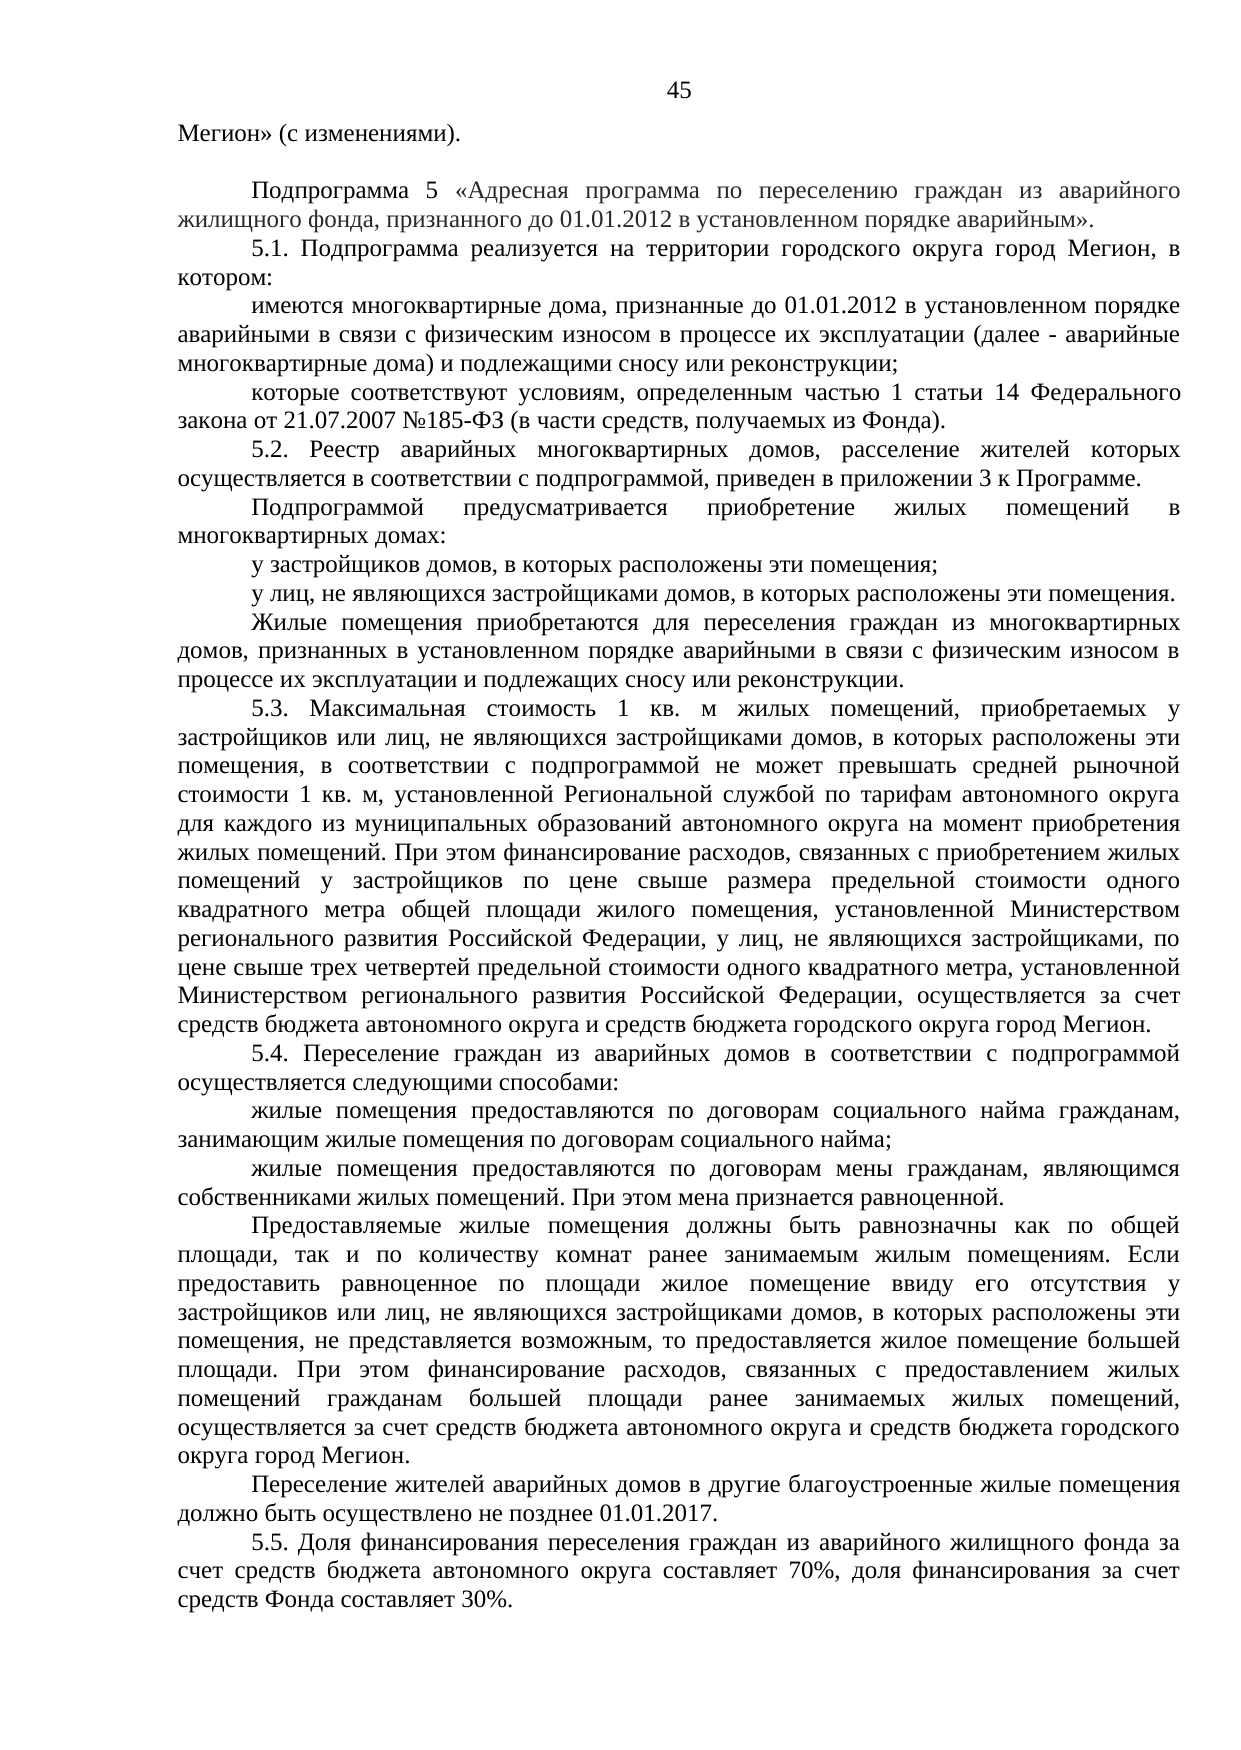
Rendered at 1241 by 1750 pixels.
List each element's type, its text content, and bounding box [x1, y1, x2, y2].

text 5.3. Максимальная стоимость 1 кв. м жилых помещений, приобретаемых у застройщиков или лиц, не являющихся застройщиками домов, в которых расположены эти помещения, в соответствии с подпрограммой не может превышать средней рыночной стоимости 1 кв. м, установленной Региональной службой по тарифам автономного округа для каждого из муниципальных образований автономного округа на момент приобретения жилых помещений. При этом финансирование расходов, связанных с приобретением жилых помещений у застройщиков по цене свыше размера предельной стоимости одного квадратного метра общей площади жилого помещения, установленной Министерством регионального развития Российской Федерации, у лиц, не являющихся застройщиками, по цене свыше трех четвертей предельной стоимости одного квадратного метра, установленной Министерством регионального развития Российской Федерации, осуществляется за счет средств бюджета автономного округа и средств бюджета городского округа город Мегион. [177, 693, 1181, 1038]
text Подпрограммой предусматривается приобретение жилых помещений в многоквартирных домах: [177, 492, 1181, 549]
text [177, 118, 1181, 147]
text 5.4. Переселение граждан из аварийных домов в соответствии с подпрограммой осуществляется следующими способами: [177, 1038, 1181, 1096]
text Жилые помещения приобретаются для переселения граждан из многоквартирных домов, признанных в установленном порядке аварийными в связи с физическим износом в процессе их эксплуатации и подлежащих сносу или реконструкции. [177, 607, 1181, 693]
text Переселение жителей аварийных домов в другие благоустроенные жилые помещения должно быть осуществлено не позднее 01.01.2017. [177, 1469, 1181, 1527]
text 5.1. Подпрограмма реализуется на территории городского округа город Мегион, в котором: [177, 233, 1181, 291]
text которые соответствуют условиям, определенным частью 1 статьи 14 Федерального закона от 21.07.2007 №185-ФЗ (в части средств, получаемых из Фонда). [177, 377, 1181, 434]
text жилые помещения предоставляются по договорам социального найма гражданам, занимающим жилые помещения по договорам социального найма; [177, 1096, 1181, 1153]
text у лиц, не являющихся застройщиками домов, в которых расположены эти помещения. [177, 578, 1181, 607]
text 5.2. Реестр аварийных многоквартирных домов, расселение жителей которых осуществляется в соответствии с подпрограммой, приведен в приложении 3 к Программе. [177, 434, 1181, 492]
text Предоставляемые жилые помещения должны быть равнозначны как по общей площади, так и по количеству комнат ранее занимаемым жилым помещениям. Если предоставить равноценное по площади жилое помещение ввиду его отсутствия у застройщиков или лиц, не являющихся застройщиками домов, в которых расположены эти помещения, не представляется возможным, то предоставляется жилое помещение большей площади. При этом финансирование расходов, связанных с предоставлением жилых помещений гражданам большей площади ранее занимаемых жилых помещений, осуществляется за счет средств бюджета автономного округа и средств бюджета городского округа город Мегион. [177, 1211, 1181, 1469]
text жилые помещения предоставляются по договорам мены гражданам, являющимся собственниками жилых помещений. При этом мена признается равноценной. [177, 1153, 1181, 1211]
text у застройщиков домов, в которых расположены эти помещения; [177, 549, 1181, 578]
text имеются многоквартирные дома, признанные до 01.01.2012 в установленном порядке аварийными в связи с физическим износом в процессе их эксплуатации (далее - аварийные многоквартирные дома) и подлежащими сносу или реконструкции; [177, 291, 1181, 377]
text Подпрограмма 5 «Адресная программа по переселению граждан из аварийного жилищного фонда, признанного до 01.01.2012 в установленном порядке аварийным». [177, 176, 1181, 233]
text 5.5. Доля финансирования переселения граждан из аварийного жилищного фонда за счет средств бюджета автономного округа составляет 70%, доля финансирования за счет средств Фонда составляет 30%. [177, 1527, 1181, 1613]
